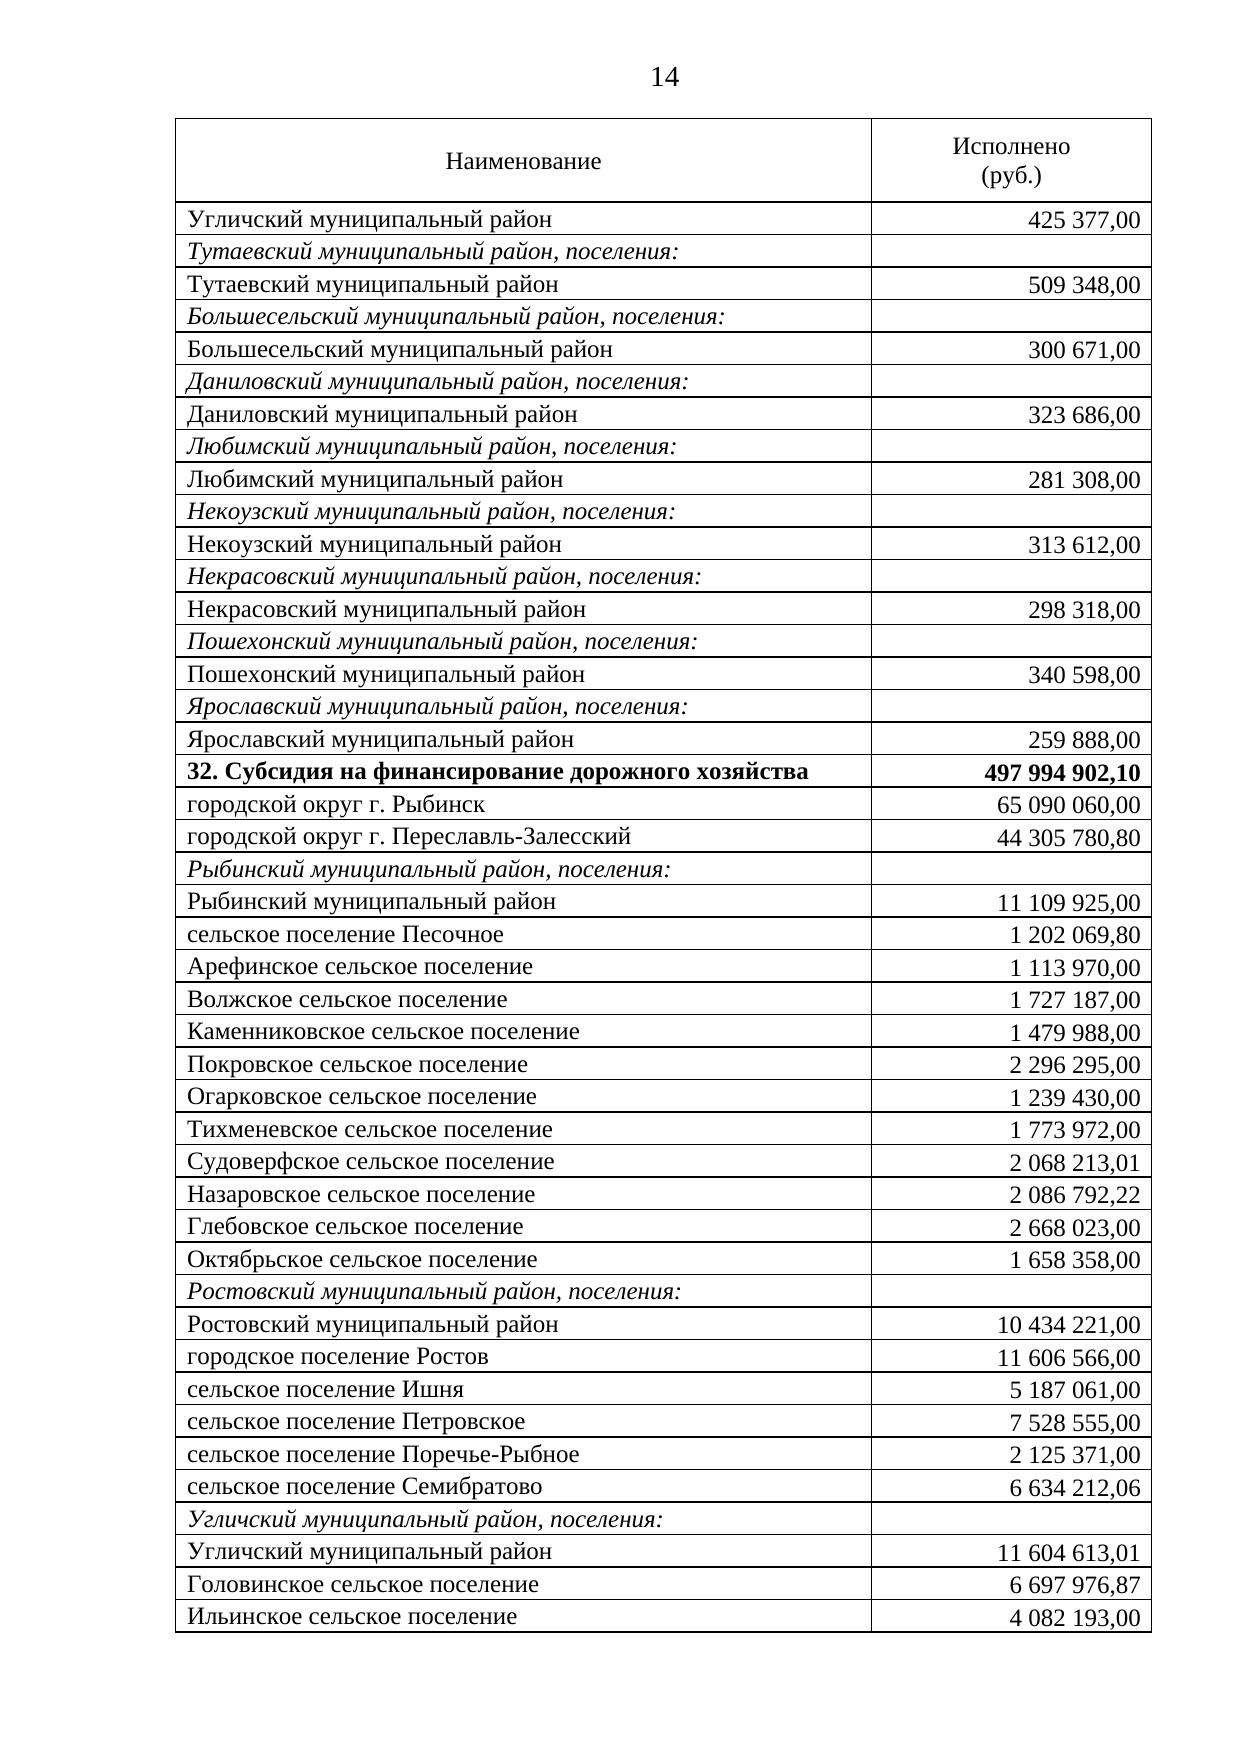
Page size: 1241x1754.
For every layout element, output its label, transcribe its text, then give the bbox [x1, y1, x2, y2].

table_cell Пошехонский муниципальный район, поселения: [176, 625, 871, 656]
table_cell 340 598,00 [872, 658, 1151, 689]
table_cell Угличский муниципальный район, поселения: [176, 1503, 871, 1534]
table_cell 2 086 792,22 [872, 1178, 1151, 1209]
table_cell сельское поселение Песочное [176, 918, 871, 949]
table_cell городской округ г. Рыбинск [176, 788, 871, 819]
table_cell сельское поселение Поречье-Рыбное [176, 1438, 871, 1469]
table_cell [872, 560, 1151, 591]
table_cell 44 305 780,80 [872, 820, 1151, 851]
table_cell Ярославский муниципальный район [176, 723, 871, 754]
table_cell 323 686,00 [872, 398, 1151, 429]
table_cell Некоузский муниципальный район [176, 528, 871, 559]
table_cell Ростовский муниципальный район, поселения: [176, 1275, 871, 1306]
table_cell городской округ г. Переславль-Залесский [176, 820, 871, 851]
table_cell Ростовский муниципальный район [176, 1308, 871, 1339]
table_cell сельское поселение Семибратово [176, 1470, 871, 1501]
table_cell 281 308,00 [872, 463, 1151, 494]
table_cell 298 318,00 [872, 593, 1151, 624]
table_cell Некоузский муниципальный район, поселения: [176, 495, 871, 526]
table_cell Волжское сельское поселение [176, 983, 871, 1014]
table_cell Некрасовский муниципальный район [176, 593, 871, 624]
table_cell городское поселение Ростов [176, 1340, 871, 1371]
table_cell 259 888,00 [872, 723, 1151, 754]
table_cell Арефинское сельское поселение [176, 950, 871, 981]
table_cell Головинское сельское поселение [176, 1568, 871, 1599]
table_cell 1 239 430,00 [872, 1080, 1151, 1111]
table_cell 11 604 613,01 [872, 1535, 1151, 1566]
table_cell Угличский муниципальный район [176, 1535, 871, 1566]
table_cell Любимский муниципальный район [176, 463, 871, 494]
table_cell 11 109 925,00 [872, 885, 1151, 916]
table_cell [872, 690, 1151, 721]
table_cell 65 090 060,00 [872, 788, 1151, 819]
table_cell Ярославский муниципальный район, поселения: [176, 690, 871, 721]
table_cell 2 068 213,01 [872, 1145, 1151, 1176]
table_header Исполнено (руб.) [872, 119, 1151, 201]
table_cell 1 113 970,00 [872, 950, 1151, 981]
table_cell [872, 365, 1151, 396]
table_cell 1 479 988,00 [872, 1015, 1151, 1046]
table_cell Даниловский муниципальный район [176, 398, 871, 429]
table_cell 6 634 212,06 [872, 1470, 1151, 1501]
table_cell сельское поселение Петровское [176, 1405, 871, 1436]
table_cell [872, 1275, 1151, 1306]
table_cell 313 612,00 [872, 528, 1151, 559]
table_cell 497 994 902,10 [872, 755, 1151, 786]
table_cell Даниловский муниципальный район, поселения: [176, 365, 871, 396]
table_cell Любимский муниципальный район, поселения: [176, 430, 871, 461]
table_cell 2 668 023,00 [872, 1210, 1151, 1241]
table_cell Рыбинский муниципальный район [176, 885, 871, 916]
table_cell Ильинское сельское поселение [176, 1600, 871, 1631]
table_cell 1 773 972,00 [872, 1113, 1151, 1144]
table_cell Назаровское сельское поселение [176, 1178, 871, 1209]
table_cell Глебовское сельское поселение [176, 1210, 871, 1241]
table_cell Тихменевское сельское поселение [176, 1113, 871, 1144]
table_cell 2 125 371,00 [872, 1438, 1151, 1469]
table_cell 509 348,00 [872, 268, 1151, 299]
table_cell Октябрьское сельское поселение [176, 1243, 871, 1274]
table_cell Большесельский муниципальный район [176, 333, 871, 364]
table_cell 7 528 555,00 [872, 1405, 1151, 1436]
table_cell Пошехонский муниципальный район [176, 658, 871, 689]
table_cell 1 658 358,00 [872, 1243, 1151, 1274]
table_cell Угличский муниципальный район [176, 203, 871, 234]
table_cell 6 697 976,87 [872, 1568, 1151, 1599]
table_cell [872, 853, 1151, 884]
table_cell 5 187 061,00 [872, 1373, 1151, 1404]
table_cell 1 202 069,80 [872, 918, 1151, 949]
table_cell 32. Субсидия на финансирование дорожного хозяйства [176, 755, 871, 786]
table_cell [872, 625, 1151, 656]
table_cell Тутаевский муниципальный район, поселения: [176, 235, 871, 266]
table_cell 300 671,00 [872, 333, 1151, 364]
table_cell сельское поселение Ишня [176, 1373, 871, 1404]
table_cell [872, 1503, 1151, 1534]
table_cell [872, 495, 1151, 526]
table_cell 2 296 295,00 [872, 1048, 1151, 1079]
table_cell 11 606 566,00 [872, 1340, 1151, 1371]
table_cell Огарковское сельское поселение [176, 1080, 871, 1111]
table_cell Большесельский муниципальный район, поселения: [176, 300, 871, 331]
table_cell Тутаевский муниципальный район [176, 268, 871, 299]
table_cell [872, 235, 1151, 266]
table_cell Каменниковское сельское поселение [176, 1015, 871, 1046]
table_cell Рыбинский муниципальный район, поселения: [176, 853, 871, 884]
table_header Наименование [176, 119, 871, 201]
table_cell 4 082 193,00 [872, 1600, 1151, 1631]
table_cell 1 727 187,00 [872, 983, 1151, 1014]
table_cell Судоверфское сельское поселение [176, 1145, 871, 1176]
table_cell 425 377,00 [872, 203, 1151, 234]
table_cell Некрасовский муниципальный район, поселения: [176, 560, 871, 591]
table_cell 10 434 221,00 [872, 1308, 1151, 1339]
table_cell [872, 430, 1151, 461]
table_cell [872, 300, 1151, 331]
table_cell Покровское сельское поселение [176, 1048, 871, 1079]
